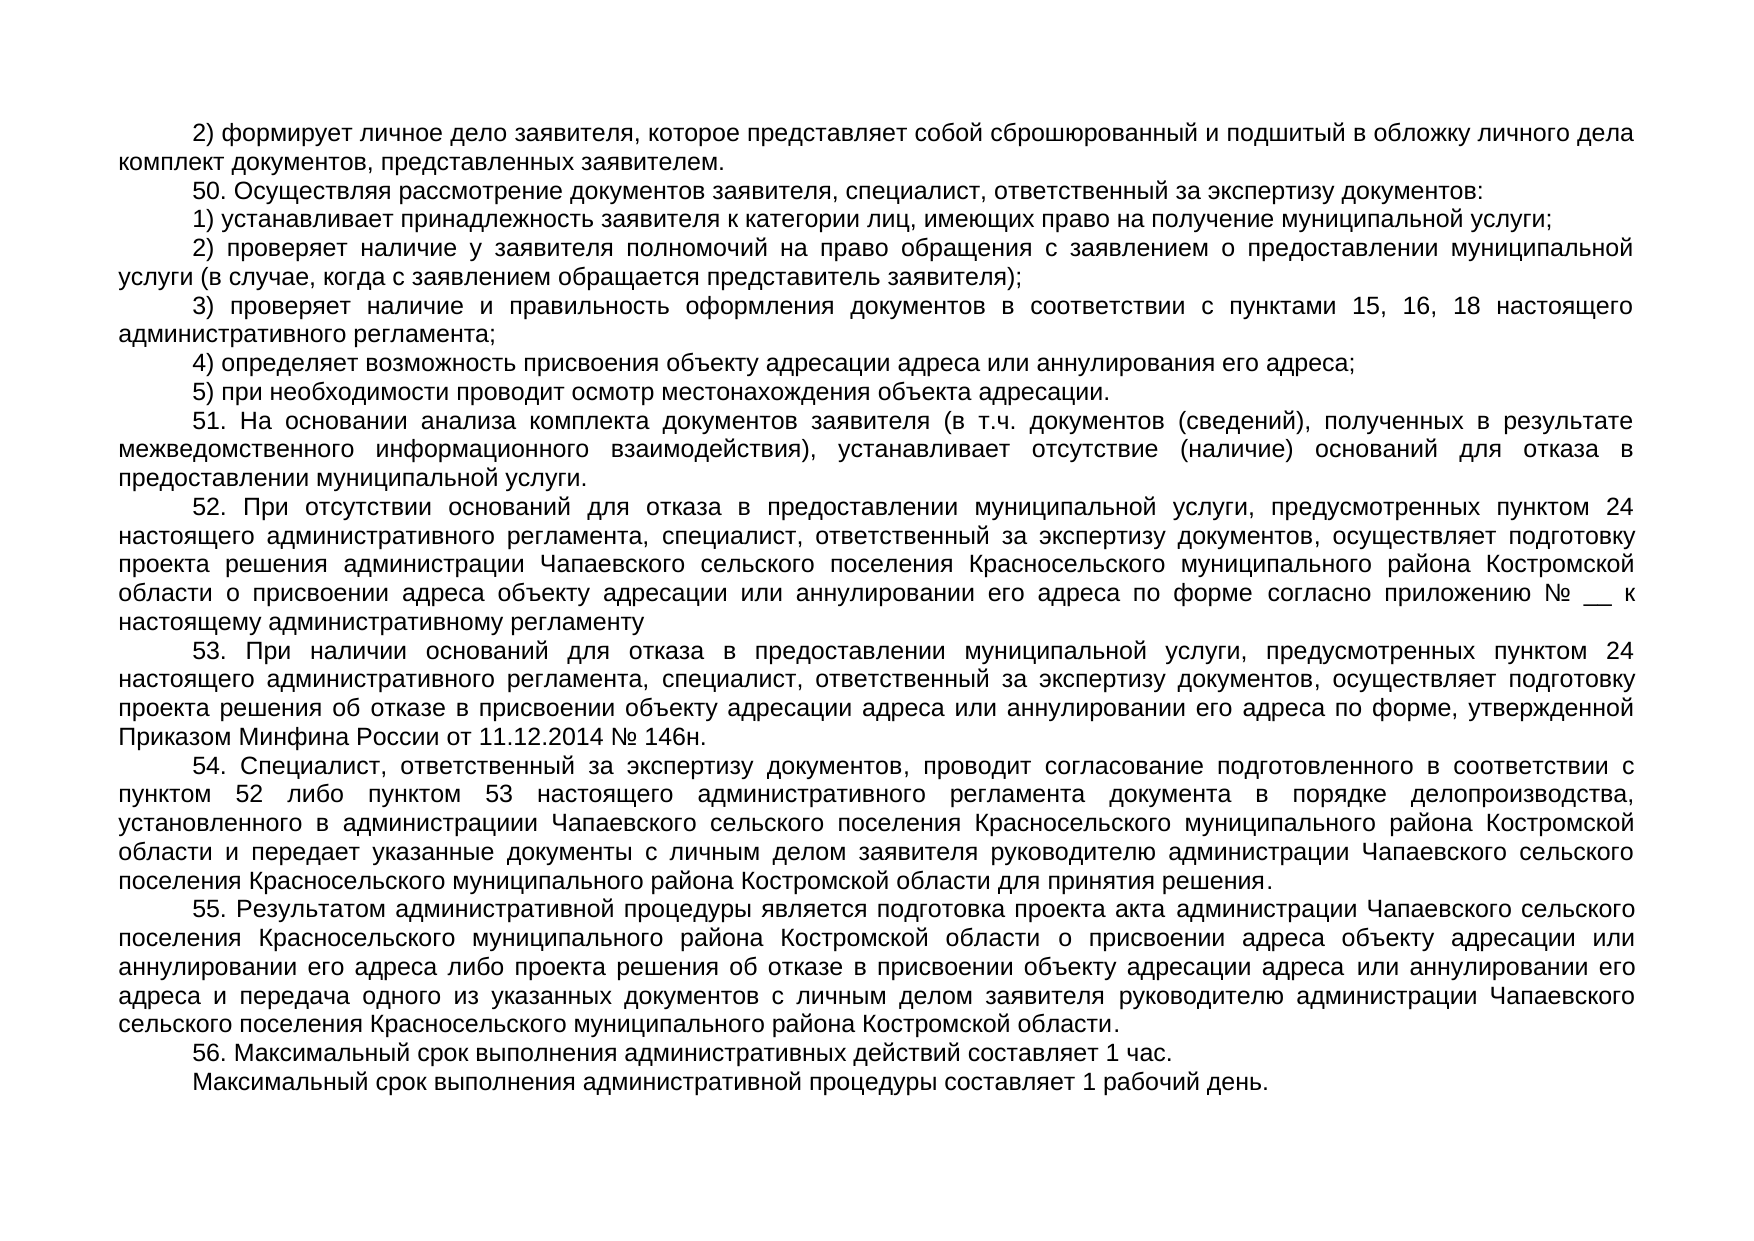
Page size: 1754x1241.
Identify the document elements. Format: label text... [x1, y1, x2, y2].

text 54. Специалист, ответственный за экспертизу документов, проводит согласование подготовленного в соответствии с пунктом 52 либо пунктом 53 настоящего административного регламента документа в порядке делопроизводства, установленного в администрациии Чапаевского сельского поселения Красносельского муниципального района Костромской области и передает указанные документы с личным делом заявителя руководителю администрации Чапаевского сельского поселения Красносельского муниципального района Костромской области для принятия решения. [118, 751, 1636, 894]
text 3) проверяет наличие и правильность оформления документов в соответствии с пунктами 15, 16, 18 настоящего административного регламента; [118, 291, 1636, 348]
text 51. На основании анализа комплекта документов заявителя (в т.ч. документов (сведений), полученных в результате межведомственного информационного взаимодействия), устанавливает отсутствие (наличие) оснований для отказа в предоставлении муниципальной услуги. [118, 406, 1636, 492]
text 52. При отсутствии оснований для отказа в предоставлении муниципальной услуги, предусмотренных пунктом 24 настоящего административного регламента, специалист, ответственный за экспертизу документов, осуществляет подготовку проекта решения администрации Чапаевского сельского поселения Красносельского муниципального района Костромской области о присвоении адреса объекту адресации или аннулировании его адреса по форме согласно приложению № __ к настоящему административному регламенту [118, 492, 1636, 636]
text Максимальный срок выполнения административной процедуры составляет 1 рабочий день. [118, 1067, 1636, 1096]
text 55. Результатом административной процедуры является подготовка проекта акта администрации Чапаевского сельского поселения Красносельского муниципального района Костромской области о присвоении адреса объекту адресации или аннулировании его адреса либо проекта решения об отказе в присвоении объекту адресации адреса или аннулировании его адреса и передача одного из указанных документов с личным делом заявителя руководителю администрации Чапаевского сельского поселения Красносельского муниципального района Костромской области. [118, 894, 1636, 1038]
text 50. Осуществляя рассмотрение документов заявителя, специалист, ответственный за экспертизу документов: [118, 176, 1636, 204]
text 53. При наличии оснований для отказа в предоставлении муниципальной услуги, предусмотренных пунктом 24 настоящего административного регламента, специалист, ответственный за экспертизу документов, осуществляет подготовку проекта решения об отказе в присвоении объекту адресации адреса или аннулировании его адреса по форме, утвержденной Приказом Минфина России от 11.12.2014 № 146н. [118, 636, 1636, 751]
text 2) проверяет наличие у заявителя полномочий на право обращения с заявлением о предоставлении муниципальной услуги (в случае, когда с заявлением обращается представитель заявителя); [118, 233, 1636, 291]
text 5) при необходимости проводит осмотр местонахождения объекта адресации. [118, 377, 1636, 406]
text 2) формирует личное дело заявителя, которое представляет собой сброшюрованный и подшитый в обложку личного дела комплект документов, представленных заявителем. [118, 118, 1636, 176]
text 56. Максимальный срок выполнения административных действий составляет 1 час. [118, 1038, 1636, 1067]
text 1) устанавливает принадлежность заявителя к категории лиц, имеющих право на получение муниципальной услуги; [118, 204, 1636, 233]
text 4) определяет возможность присвоения объекту адресации адреса или аннулирования его адреса; [118, 348, 1636, 377]
